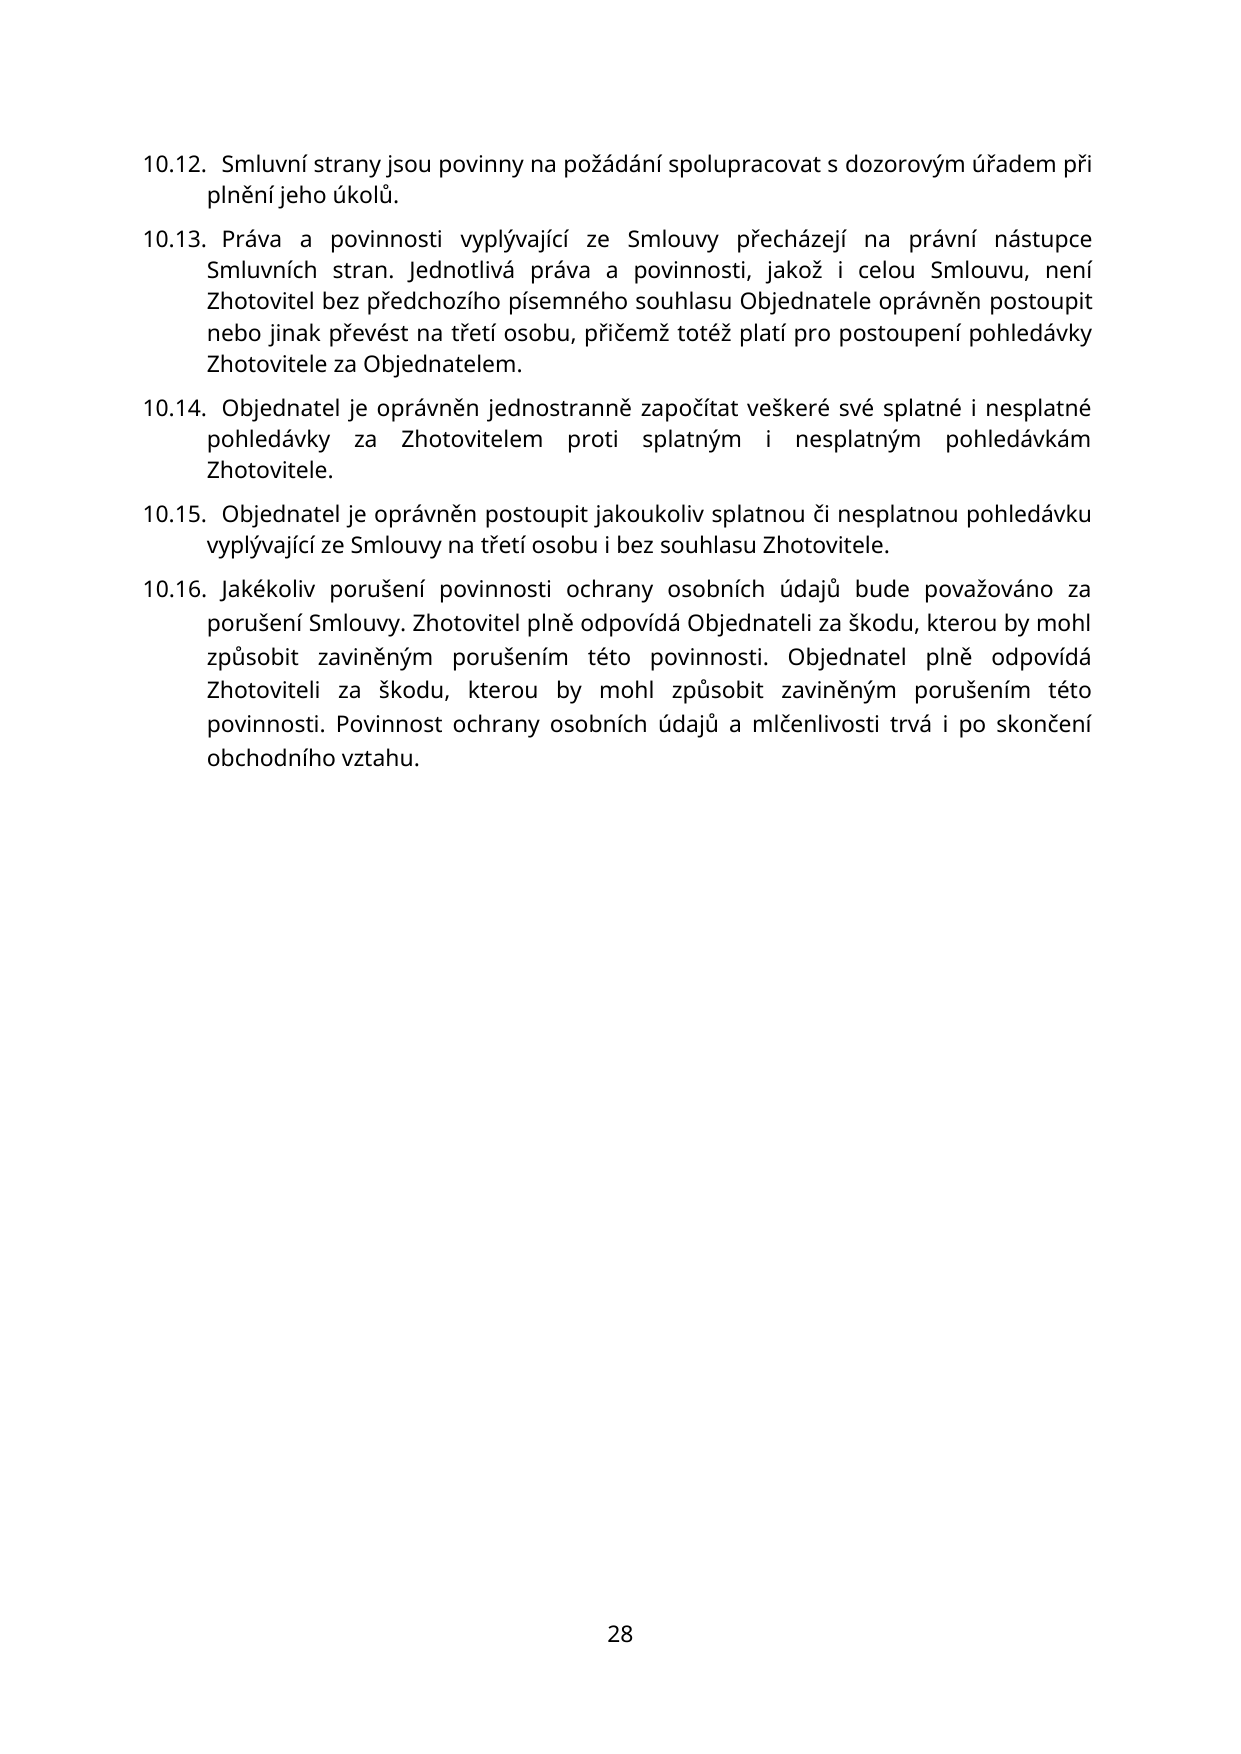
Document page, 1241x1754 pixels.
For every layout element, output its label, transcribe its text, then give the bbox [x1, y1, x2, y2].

list Práva a povinnosti vyplývající ze Smlouvy přecházejí na právní nástupce Smluvních stran. Jednotlivá práva a povinnosti, jakož i celou Smlouvu, není Zhotovitel bez předchozího písemného souhlasu Objednatele oprávněn postoupit nebo jinak převést na třetí osobu, přičemž totéž platí pro postoupení pohledávky Zhotovitele za Objednatelem. [142, 223, 1093, 379]
list Smluvní strany jsou povinny na požádání spolupracovat s dozorovým úřadem při plnění jeho úkolů. [142, 148, 1093, 210]
list Objednatel je oprávněn postoupit jakoukoliv splatnou či nesplatnou pohledávku vyplývající ze Smlouvy na třetí osobu i bez souhlasu Zhotovitele. [142, 498, 1093, 560]
list Objednatel je oprávněn jednostranně započítat veškeré své splatné i nesplatné pohledávky za Zhotovitelem proti splatným i nesplatným pohledávkám Zhotovitele. [142, 392, 1093, 485]
list Jakékoliv porušení povinnosti ochrany osobních údajů bude považováno za porušení Smlouvy. Zhotovitel plně odpovídá Objednateli za škodu, kterou by mohl způsobit zaviněným porušením této povinnosti. Objednatel plně odpovídá Zhotoviteli za škodu, kterou by mohl způsobit zaviněným porušením této povinnosti. Povinnost ochrany osobních údajů a mlčenlivosti trvá i po skončení obchodního vztahu. [142, 573, 1093, 773]
